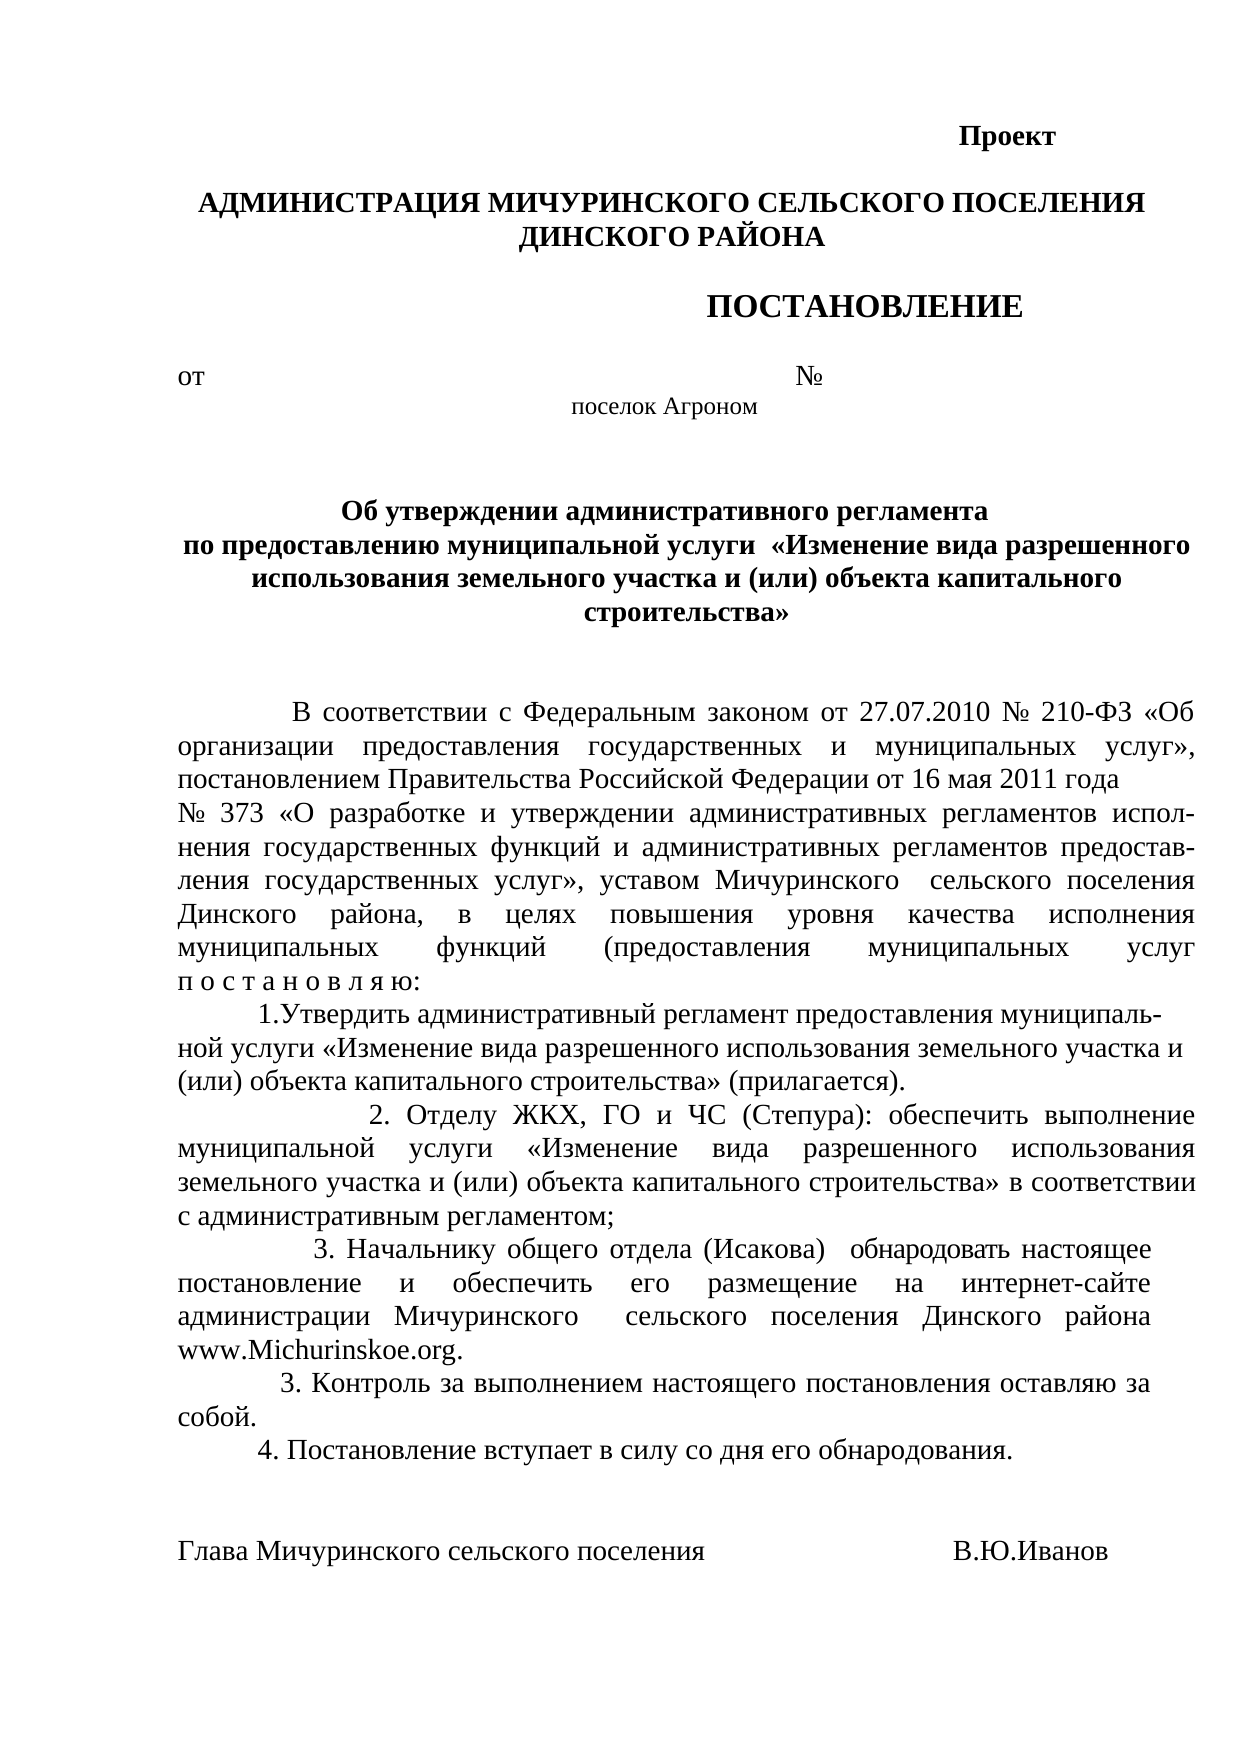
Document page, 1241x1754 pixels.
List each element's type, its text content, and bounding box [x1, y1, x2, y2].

text 4. Постановление вступает в силу со дня его обнародования. [177, 1432, 1152, 1466]
text 3. Контроль за выполнением настоящего постановления оставляю за собой. [177, 1365, 1152, 1432]
text от № [177, 358, 1152, 391]
text поселок Агроном [177, 391, 1152, 420]
text 3. Начальнику общего отдела (Исакова) обнародовать настоящее постановление и обеспечить его размещение на интернет-сайте администрации Мичуринского сельского поселения Динского района www.Michurinskoe.org. [177, 1231, 1152, 1365]
subtitle ПОСТАНОВЛЕНИЕ [587, 286, 1144, 324]
text 1.Утвердить административный регламент предоставления муниципаль-ной услуги «Изменение вида разрешенного использования земельного участка и (или) объекта капитального строительства» (прилагается). [177, 996, 1196, 1097]
text 2. Отделу ЖКХ, ГО и ЧС (Степура): обеспечить выполнение муниципальной услуги «Изменение вида разрешенного использования земельного участка и (или) объекта капитального строительства» в соответствии с административным регламентом; [177, 1097, 1196, 1231]
text по предоставлению муниципальной услуги «Изменение вида разрешенного использования земельного участка и (или) объекта капитального строительства» [177, 527, 1196, 627]
text Проект [177, 118, 1166, 152]
text Об утверждении административного регламента [177, 493, 1152, 527]
text АДМИНИСТРАЦИЯ МИЧУРИНСКОГО СЕЛЬСКОГО ПОСЕЛЕНИЯ ДИНСКОГО РАЙОНА [177, 185, 1166, 252]
text Глава Мичуринского сельского поселения В.Ю.Иванов [177, 1533, 1152, 1567]
text В соответствии с Федеральным законом от 27.07.2010 № 210-ФЗ «Об организации предоставления государственных и муниципальных услуг», постановлением Правительства Российской Федерации от 16 мая 2011 года [177, 694, 1196, 795]
text № 373 «О разработке и утверждении административных регламентов испол-нения государственных функций и административных регламентов предостав-ления государственных услуг», уставом Мичуринского сельского поселения Динского района, в целях повышения уровня качества исполнения муниципальных функций (предоставления муниципальных услуг п о с т а н о в л я ю: [177, 795, 1196, 996]
